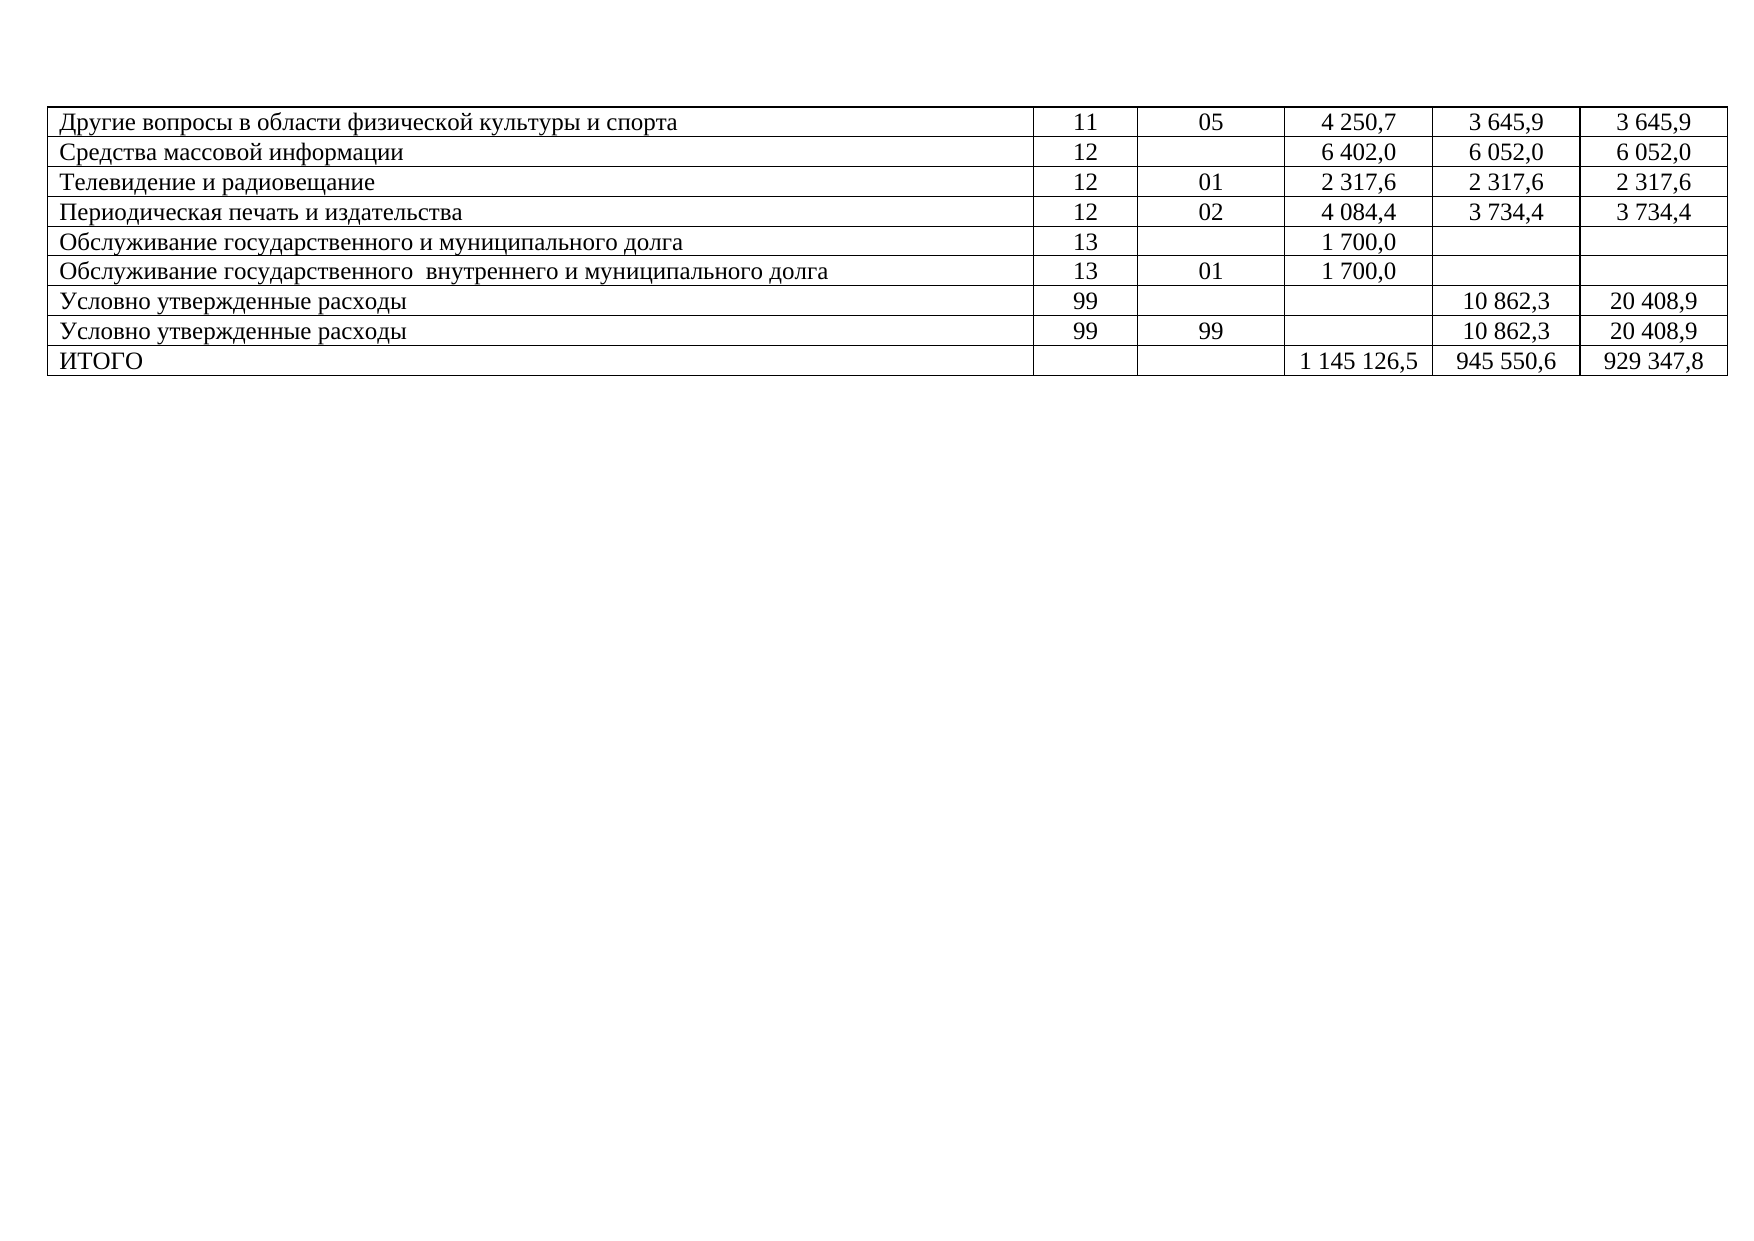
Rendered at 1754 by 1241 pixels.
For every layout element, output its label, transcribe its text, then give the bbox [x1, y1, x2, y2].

table_cell [1034, 346, 1137, 374]
table_cell 6 052,0 [1581, 137, 1727, 166]
table_cell 12 [1034, 167, 1137, 196]
table_cell 99 [1034, 286, 1137, 315]
table_cell [1138, 346, 1284, 374]
table_cell Обслуживание государственного внутреннего и муниципального долга [48, 256, 1033, 285]
table_cell Телевидение и радиовещание [48, 167, 1033, 196]
table_cell 02 [1138, 197, 1284, 226]
table_cell Другие вопросы в области физической культуры и спорта [48, 108, 1033, 136]
table_cell Условно утвержденные расходы [48, 286, 1033, 315]
table_cell 1 700,0 [1285, 256, 1432, 285]
table_cell 99 [1138, 316, 1284, 345]
table_cell 12 [1034, 197, 1137, 226]
table_cell 01 [1138, 256, 1284, 285]
table_cell 6 052,0 [1433, 137, 1579, 166]
table_cell 3 645,9 [1581, 108, 1727, 136]
table_cell 10 862,3 [1433, 286, 1579, 315]
table_cell Условно утвержденные расходы [48, 316, 1033, 345]
table_cell 13 [1034, 227, 1137, 255]
table_cell [1581, 256, 1727, 285]
table_cell [1433, 227, 1579, 255]
table_cell [1285, 316, 1432, 345]
table_cell [1138, 137, 1284, 166]
table_cell 1 700,0 [1285, 227, 1432, 255]
table_cell Периодическая печать и издательства [48, 197, 1033, 226]
table_cell 3 734,4 [1581, 197, 1727, 226]
table_cell [1138, 227, 1284, 255]
table_cell 4 250,7 [1285, 108, 1432, 136]
table_cell ИТОГО [48, 346, 1033, 374]
table_cell 13 [1034, 256, 1137, 285]
table_cell [1433, 256, 1579, 285]
table_cell 11 [1034, 108, 1137, 136]
table_cell 3 645,9 [1433, 108, 1579, 136]
table_cell 20 408,9 [1581, 286, 1727, 315]
table_cell 2 317,6 [1581, 167, 1727, 196]
table_cell 05 [1138, 108, 1284, 136]
table_cell [1138, 286, 1284, 315]
table_cell Обслуживание государственного и муниципального долга [48, 227, 1033, 255]
table_cell 99 [1034, 316, 1137, 345]
table_cell 2 317,6 [1285, 167, 1432, 196]
table_cell Средства массовой информации [48, 137, 1033, 166]
table_cell 6 402,0 [1285, 137, 1432, 166]
table_cell [1285, 286, 1432, 315]
table_cell 12 [1034, 137, 1137, 166]
table_cell 4 084,4 [1285, 197, 1432, 226]
table_cell 01 [1138, 167, 1284, 196]
table_cell 20 408,9 [1581, 316, 1727, 345]
table_cell 2 317,6 [1433, 167, 1579, 196]
table_cell 10 862,3 [1433, 316, 1579, 345]
table_cell 1 145 126,5 [1285, 346, 1432, 374]
table_cell [1581, 227, 1727, 255]
table_cell 3 734,4 [1433, 197, 1579, 226]
table_cell 929 347,8 [1581, 346, 1727, 374]
table_cell 945 550,6 [1433, 346, 1579, 374]
